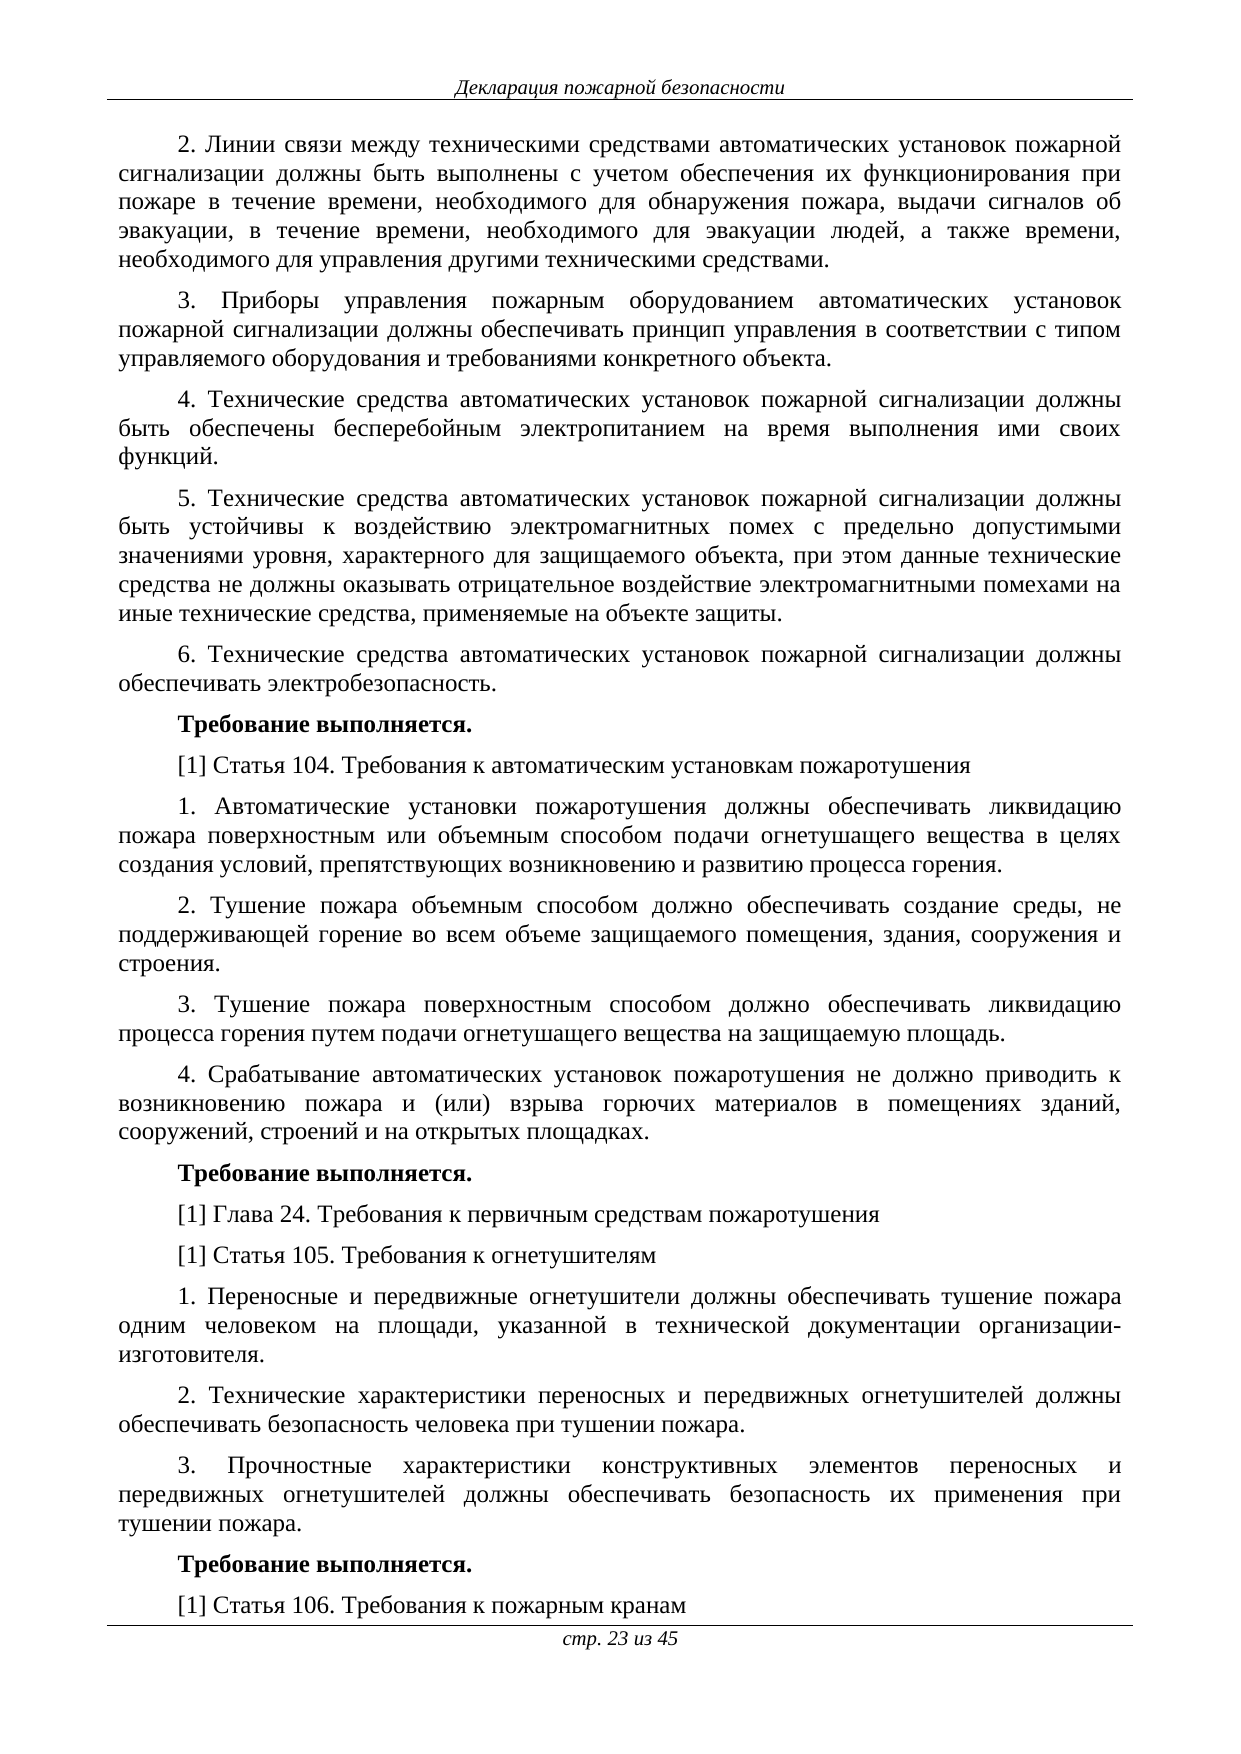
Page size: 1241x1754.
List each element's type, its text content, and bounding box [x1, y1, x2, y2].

text 2. Технические характеристики переносных и передвижных огнетушителей должны обеспечивать безопасность человека при тушении пожара. [118, 1380, 1122, 1438]
text 2. Тушение пожара объемным способом должно обеспечивать создание среды, не поддерживающей горение во всем объеме защищаемого помещения, здания, сооружения и строения. [118, 890, 1122, 976]
text Требование выполняется. [118, 1549, 1122, 1578]
text [1] Статья 105. Требования к огнетушителям [118, 1240, 1122, 1269]
text [1] Статья 104. Требования к автоматическим установкам пожаротушения [118, 750, 1122, 779]
text 4. Срабатывание автоматических установок пожаротушения не должно приводить к возникновению пожара и (или) взрыва горючих материалов в помещениях зданий, сооружений, строений и на открытых площадках. [118, 1059, 1122, 1145]
text Требование выполняется. [118, 1158, 1122, 1186]
text 4. Технические средства автоматических установок пожарной сигнализации должны быть обеспечены бесперебойным электропитанием на время выполнения ими своих функций. [118, 384, 1122, 470]
text 6. Технические средства автоматических установок пожарной сигнализации должны обеспечивать электробезопасность. [118, 639, 1122, 696]
text 5. Технические средства автоматических установок пожарной сигнализации должны быть устойчивы к воздействию электромагнитных помех с предельно допустимыми значениями уровня, характерного для защищаемого объекта, при этом данные технические средства не должны оказывать отрицательное воздействие электромагнитными помехами на иные технические средства, применяемые на объекте защиты. [118, 483, 1122, 626]
text 3. Прочностные характеристики конструктивных элементов переносных и передвижных огнетушителей должны обеспечивать безопасность их применения при тушении пожара. [118, 1450, 1122, 1536]
text 3. Приборы управления пожарным оборудованием автоматических установок пожарной сигнализации должны обеспечивать принцип управления в соответствии с типом управляемого оборудования и требованиями конкретного объекта. [118, 285, 1122, 371]
text 2. Линии связи между техническими средствами автоматических установок пожарной сигнализации должны быть выполнены с учетом обеспечения их функционирования при пожаре в течение времени, необходимого для обнаружения пожара, выдачи сигналов об эвакуации, в течение времени, необходимого для эвакуации людей, а также времени, необходимого для управления другими техническими средствами. [118, 129, 1122, 273]
text [1] Глава 24. Требования к первичным средствам пожаротушения [118, 1199, 1122, 1228]
text 3. Тушение пожара поверхностным способом должно обеспечивать ликвидацию процесса горения путем подачи огнетушащего вещества на защищаемую площадь. [118, 989, 1122, 1046]
text 1. Переносные и передвижные огнетушители должны обеспечивать тушение пожара одним человеком на площади, указанной в технической документации организации-изготовителя. [118, 1281, 1122, 1368]
text 1. Автоматические установки пожаротушения должны обеспечивать ликвидацию пожара поверхностным или объемным способом подачи огнетушащего вещества в целях создания условий, препятствующих возникновению и развитию процесса горения. [118, 791, 1122, 878]
text [1] Статья 106. Требования к пожарным кранам [118, 1590, 1122, 1619]
text Требование выполняется. [118, 709, 1122, 738]
